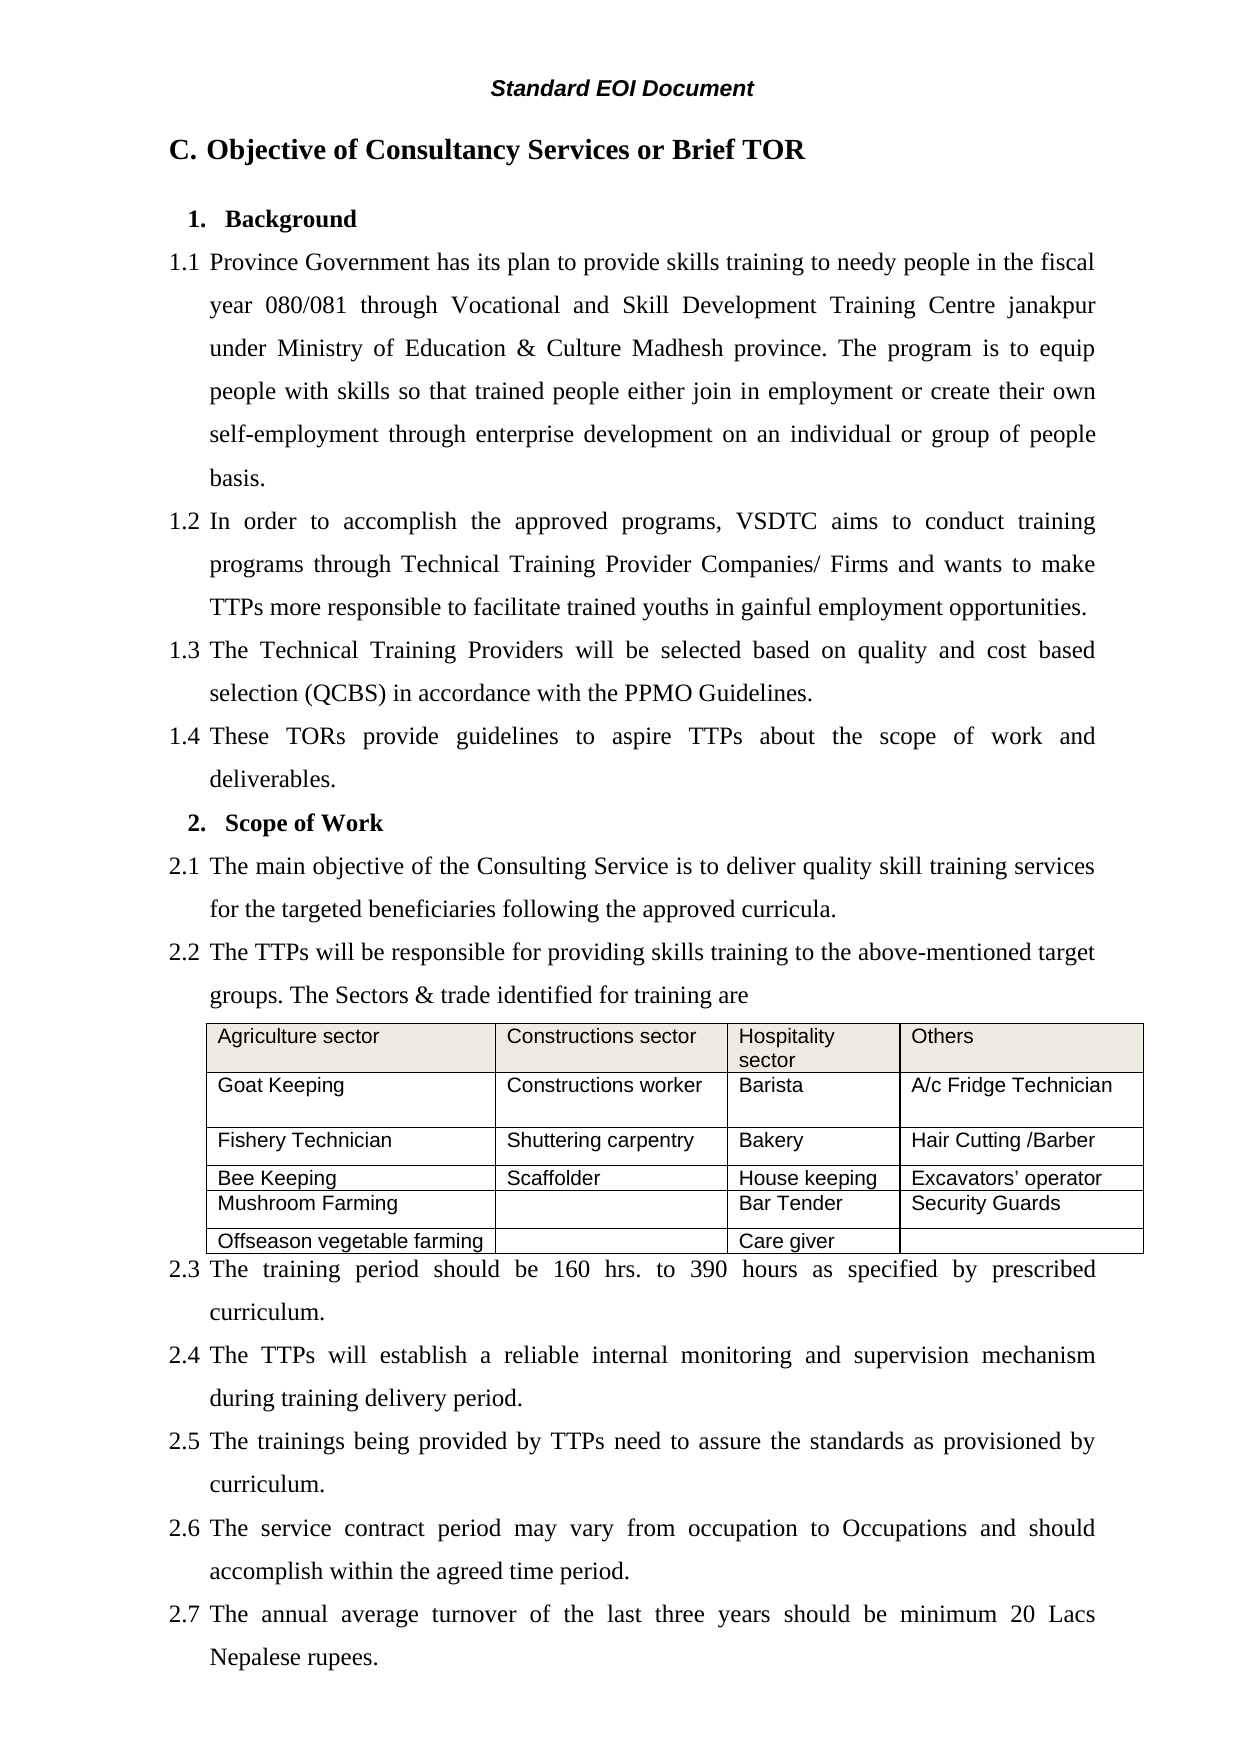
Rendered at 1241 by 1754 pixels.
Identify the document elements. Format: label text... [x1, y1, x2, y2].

list The training period should be 160 hrs. to 390 hours as specified by prescribed curriculum. [169, 1254, 1097, 1326]
list The trainings being provided by TTPs need to assure the standards as provisioned by curriculum. [169, 1426, 1097, 1498]
list The service contract period may vary from occupation to Occupations and should accomplish within the agreed time period. [169, 1513, 1097, 1584]
table_cell Shuttering carpentry [496, 1128, 727, 1165]
table_cell Fishery Technician [207, 1128, 495, 1165]
table_cell [496, 1229, 727, 1253]
table_header Hospitality sector [728, 1024, 899, 1072]
table_cell Scaffolder [496, 1166, 727, 1190]
list The annual average turnover of the last three years should be minimum 20 Lacs Nepalese rupees. [169, 1599, 1097, 1671]
table_cell Hair Cutting /Barber [901, 1128, 1143, 1165]
table_cell Offseason vegetable farming [207, 1229, 495, 1253]
list The main objective of the Consulting Service is to deliver quality skill training services for the targeted beneficiaries following the approved curricula. [169, 851, 1097, 923]
table_cell Bakery [728, 1128, 899, 1165]
table_header Others [901, 1024, 1143, 1072]
table_header Agriculture sector [207, 1024, 495, 1072]
table_cell A/c Fridge Technician [901, 1073, 1143, 1127]
table_cell Bar Tender [728, 1191, 899, 1228]
list These TORs provide guidelines to aspire TTPs about the scope of work and deliverables. [169, 721, 1097, 793]
list The TTPs will be responsible for providing skills training to the above-mentioned target groups. The Sectors & trade identified for training are [169, 937, 1097, 1009]
table_cell [496, 1191, 727, 1228]
list The TTPs will establish a reliable internal monitoring and supervision mechanism during training delivery period. [169, 1340, 1097, 1412]
table_cell Barista [728, 1073, 899, 1127]
table_cell Security Guards [901, 1191, 1143, 1228]
list Objective of Consultancy Services or Brief TOR [169, 132, 1097, 166]
table_cell Care giver [728, 1229, 899, 1253]
table_cell Constructions worker [496, 1073, 727, 1127]
table_cell House keeping [728, 1166, 899, 1190]
list Province Government has its plan to provide skills training to needy people in the fiscal year 080/081 through Vocational and Skill Development Training Centre janakpur under Ministry of Education & Culture Madhesh province. The program is to equip people with skills so that trained people either join in employment or create their own self-employment through enterprise development on an individual or group of people basis. [169, 247, 1097, 491]
list In order to accomplish the approved programs, VSDTC aims to conduct training programs through Technical Training Provider Companies/ Firms and wants to make TTPs more responsible to facilitate trained youths in gainful employment opportunities. [169, 506, 1097, 621]
table_cell Excavators’ operator [901, 1166, 1143, 1190]
table_cell [901, 1229, 1143, 1253]
list The Technical Training Providers will be selected based on quality and cost based selection (QCBS) in accordance with the PPMO Guidelines. [169, 635, 1097, 707]
table_cell Mushroom Farming [207, 1191, 495, 1228]
list Scope of Work [187, 808, 1097, 836]
table_header Constructions sector [496, 1024, 727, 1072]
table_cell Bee Keeping [207, 1166, 495, 1190]
table_cell Goat Keeping [207, 1073, 495, 1127]
list Background [187, 204, 1097, 233]
